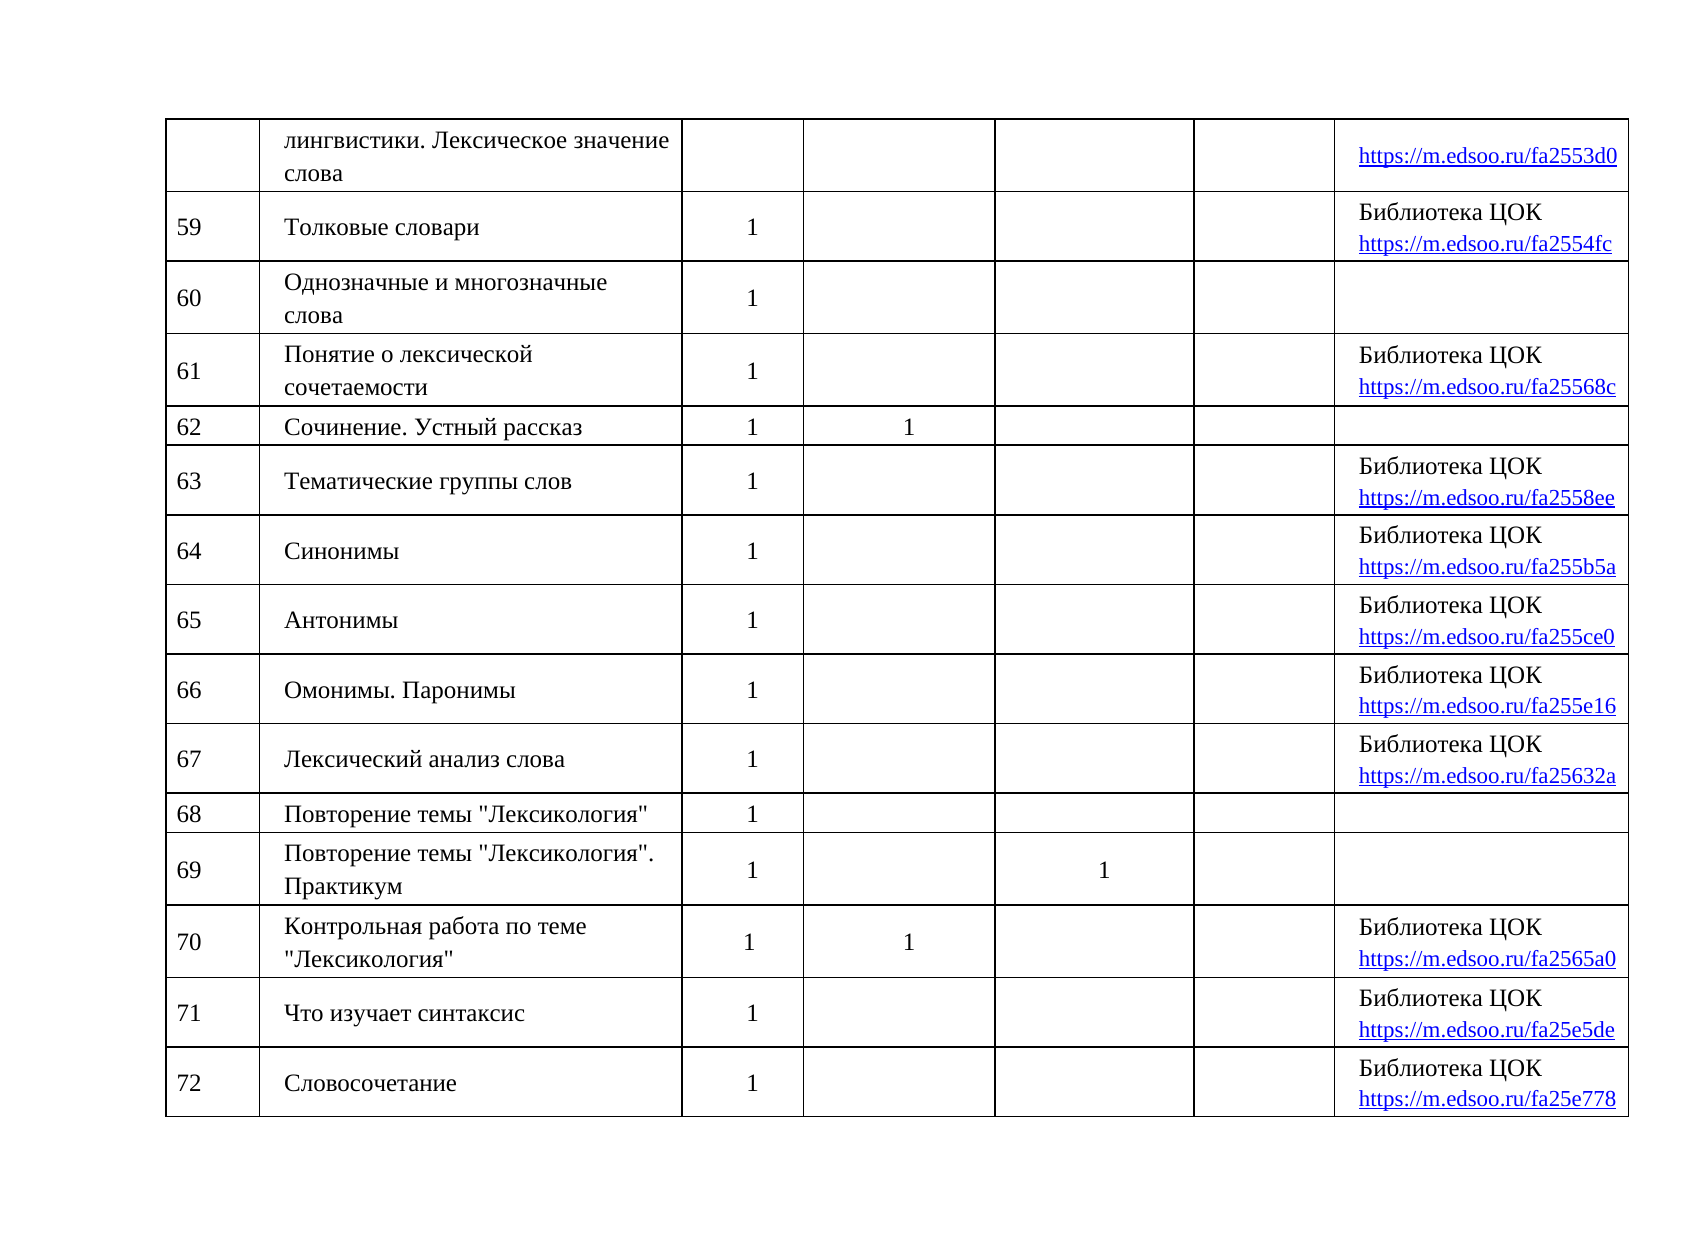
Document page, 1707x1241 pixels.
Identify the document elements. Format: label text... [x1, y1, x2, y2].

table_cell [996, 978, 1193, 1046]
table_cell [996, 724, 1193, 792]
table_cell 1 [683, 334, 803, 405]
table_cell [804, 724, 994, 792]
table_cell Понятие о лексической сочетаемости [260, 334, 681, 405]
table_cell [1195, 446, 1334, 514]
table_cell [1195, 516, 1334, 583]
table_cell 1 [683, 516, 803, 583]
table_cell [1195, 833, 1334, 904]
table_cell [996, 516, 1193, 583]
table_cell [1195, 1048, 1334, 1116]
table_cell Библиотека ЦОК https://m.edsoo.ru/fa2558ee [1335, 446, 1628, 514]
table_cell [996, 407, 1193, 444]
table_cell [804, 794, 994, 832]
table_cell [1335, 120, 1628, 191]
table_cell 65 [167, 585, 259, 653]
table_cell [804, 446, 994, 514]
table_cell 62 [167, 407, 259, 444]
table_cell [1195, 120, 1334, 191]
table_cell 1 [683, 833, 803, 904]
table_cell 64 [167, 516, 259, 583]
table_cell [1195, 334, 1334, 405]
table_cell [996, 446, 1193, 514]
table_cell Библиотека ЦОК https://m.edsoo.ru/fa255b5a [1335, 516, 1628, 583]
table_cell [804, 978, 994, 1046]
table_cell 61 [167, 334, 259, 405]
table_cell [1335, 262, 1628, 332]
table_cell Библиотека ЦОК https://m.edsoo.ru/fa2554fc [1335, 192, 1628, 260]
table_cell 68 [167, 794, 259, 832]
table_cell [804, 516, 994, 583]
table_cell [1195, 978, 1334, 1046]
table_cell 58 [167, 120, 259, 191]
table_cell 70 [167, 906, 259, 976]
table_cell 71 [167, 978, 259, 1046]
table_cell 1 [683, 585, 803, 653]
table_cell 1 [683, 794, 803, 832]
table_cell Библиотека ЦОК https://m.edsoo.ru/fa255ce0 [1335, 585, 1628, 653]
table_cell [804, 833, 994, 904]
table_cell [1195, 906, 1334, 976]
table_cell 66 [167, 655, 259, 723]
table_cell [1195, 192, 1334, 260]
table_cell [1195, 407, 1334, 444]
table_cell [996, 334, 1193, 405]
table_cell Библиотека ЦОК https://m.edsoo.ru/fa25568c [1335, 334, 1628, 405]
table_cell 1 [683, 978, 803, 1046]
table_cell Повторение темы "Лексикология" [260, 794, 681, 832]
table_cell [1335, 833, 1628, 904]
table_cell [1195, 585, 1334, 653]
table_cell [804, 655, 994, 723]
table_cell Библиотека ЦОК https://m.edsoo.ru/fa25e5de [1335, 978, 1628, 1046]
table_cell [1335, 407, 1628, 444]
table_cell [996, 585, 1193, 653]
table_cell 72 [167, 1048, 259, 1116]
table_cell [804, 1048, 994, 1116]
table_cell [996, 1048, 1193, 1116]
table_cell Повторение темы "Лексикология". Практикум [260, 833, 681, 904]
table_cell Контрольная работа по теме "Лексикология" [260, 906, 681, 976]
table_cell 69 [167, 833, 259, 904]
table_cell 1 [683, 906, 803, 976]
table_cell [1195, 724, 1334, 792]
table_cell [1195, 262, 1334, 332]
table_cell [1335, 794, 1628, 832]
table_cell Библиотека ЦОК https://m.edsoo.ru/fa255e16 [1335, 655, 1628, 723]
table_cell Библиотека ЦОК https://m.edsoo.ru/fa2565a0 [1335, 906, 1628, 976]
table_cell [804, 262, 994, 332]
table_cell 1 [683, 446, 803, 514]
table_cell Синонимы [260, 516, 681, 583]
table_cell [996, 906, 1193, 976]
table_cell 1 [683, 655, 803, 723]
table_cell Однозначные и многозначные слова [260, 262, 681, 332]
table_cell [996, 262, 1193, 332]
table_cell [1195, 655, 1334, 723]
table_cell 1 [683, 120, 803, 191]
table_cell Сочинение. Устный рассказ [260, 407, 681, 444]
table_cell [804, 120, 994, 191]
table_cell 1 [996, 833, 1193, 904]
table_cell 67 [167, 724, 259, 792]
table_cell [996, 192, 1193, 260]
table_cell 1 [683, 1048, 803, 1116]
table_cell Антонимы [260, 585, 681, 653]
table_cell [996, 655, 1193, 723]
table_cell [996, 794, 1193, 832]
table_cell 60 [167, 262, 259, 332]
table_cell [260, 120, 681, 191]
table_cell 1 [683, 407, 803, 444]
table_cell [804, 585, 994, 653]
table_cell Толковые словари [260, 192, 681, 260]
table_cell Что изучает синтаксис [260, 978, 681, 1046]
table_cell 1 [804, 906, 994, 976]
table_cell Словосочетание [260, 1048, 681, 1116]
table_cell Библиотека ЦОК https://m.edsoo.ru/fa25632a [1335, 724, 1628, 792]
table_cell [1195, 794, 1334, 832]
table_cell Библиотека ЦОК https://m.edsoo.ru/fa25e778 [1335, 1048, 1628, 1116]
table_cell 1 [683, 262, 803, 332]
table_cell [804, 192, 994, 260]
table_cell 63 [167, 446, 259, 514]
table_cell 1 [683, 192, 803, 260]
table_cell [996, 120, 1193, 191]
table_cell Лексический анализ слова [260, 724, 681, 792]
table_cell 1 [804, 407, 994, 444]
table_cell 59 [167, 192, 259, 260]
table_cell Омонимы. Паронимы [260, 655, 681, 723]
table_cell Тематические группы слов [260, 446, 681, 514]
table_cell [804, 334, 994, 405]
table_cell 1 [683, 724, 803, 792]
